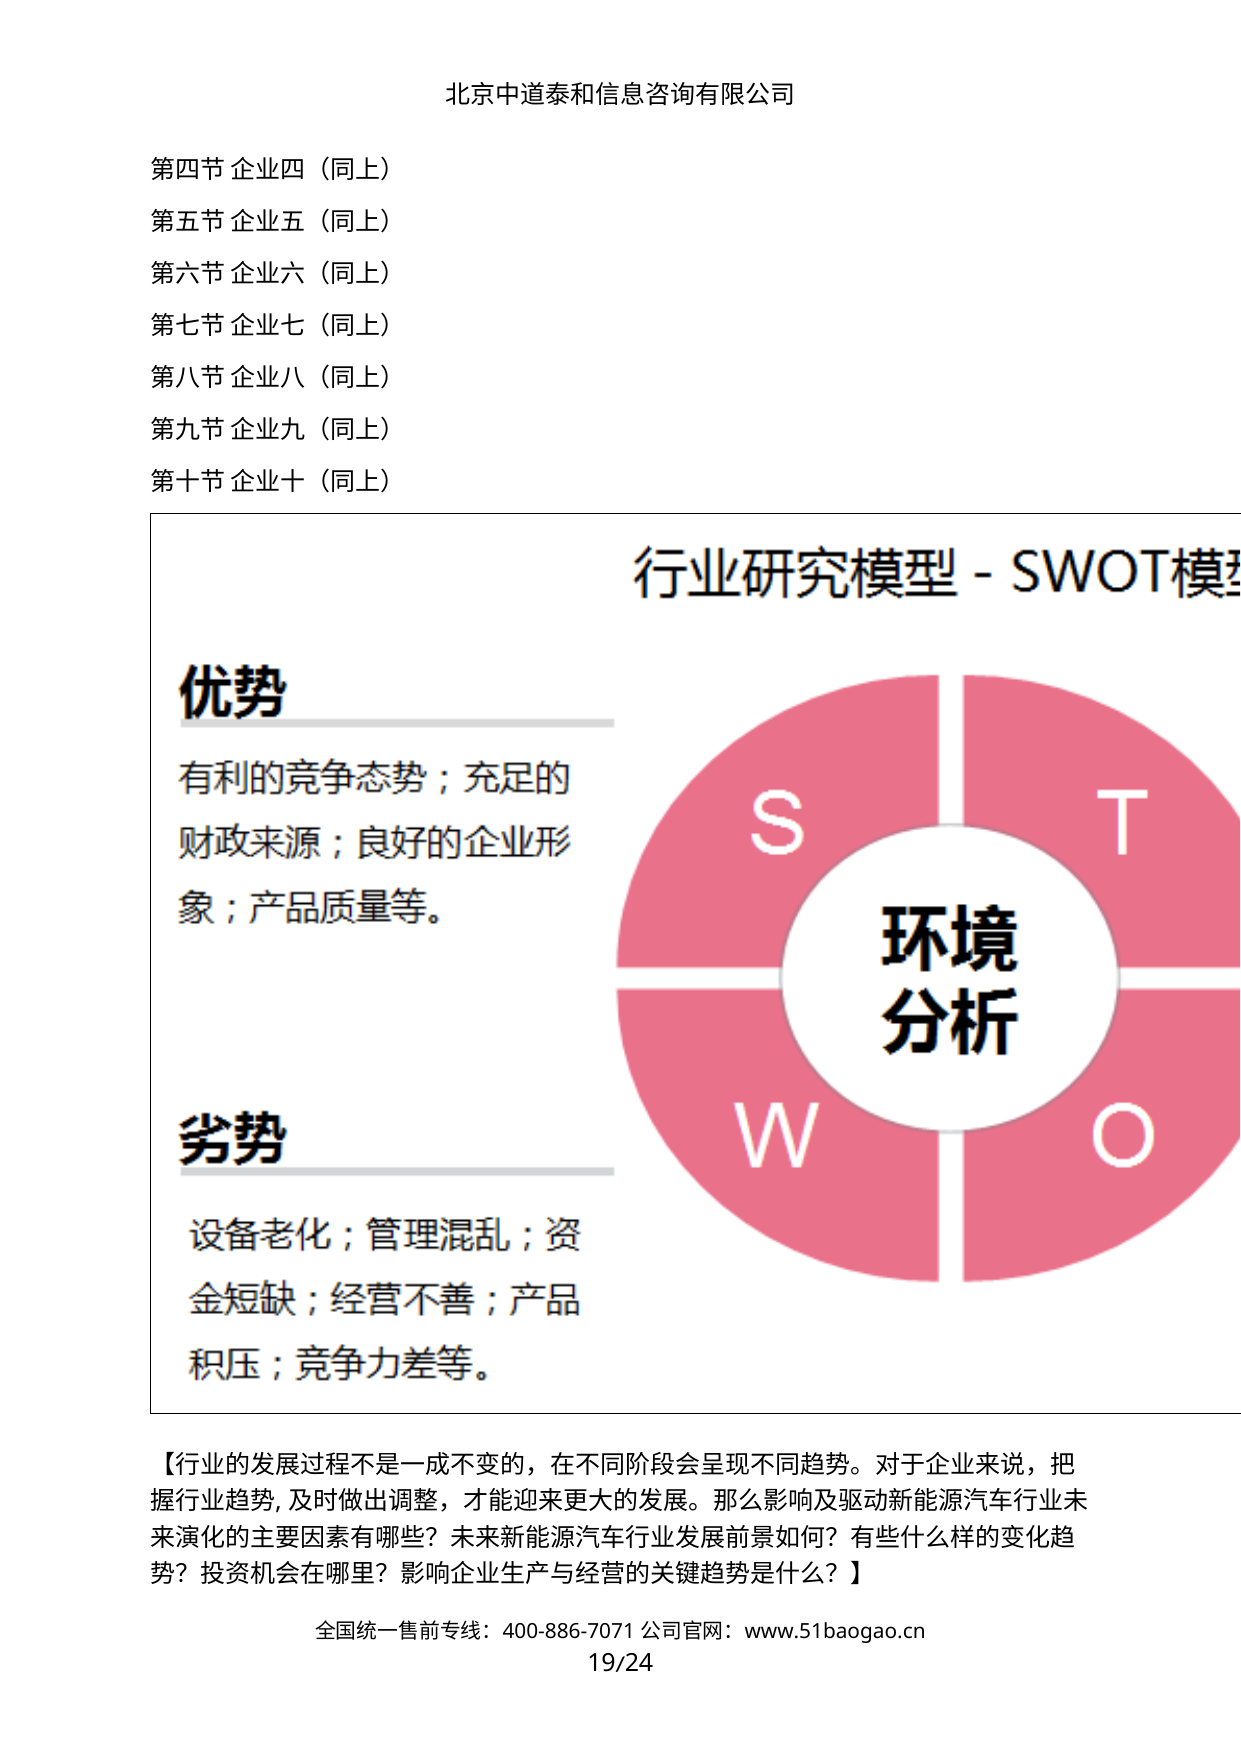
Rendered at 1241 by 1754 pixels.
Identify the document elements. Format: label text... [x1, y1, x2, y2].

text 第六节 企业六（同上） [150, 254, 1090, 290]
text 第四节 企业四（同上） [150, 150, 1090, 186]
text 第十节 企业十（同上） [150, 461, 1090, 497]
text 第七节 企业七（同上） [150, 306, 1090, 342]
text 第八节 企业八（同上） [150, 357, 1090, 394]
picture [151, 514, 1241, 1413]
text 第五节 企业五（同上） [150, 202, 1090, 238]
text 第九节 企业九（同上） [150, 409, 1090, 446]
text 【行业的发展过程不是一成不变的，在不同阶段会呈现不同趋势。对于企业来说，把握行业趋势, 及时做出调整，才能迎来更大的发展。那么影响及驱动新能源汽车行业未来演化的主要因素有哪些？未来新能源汽车行业发展前景如何？有些什么样的变化趋势？投资机会在哪里？影响企业生产与经营的关键趋势是什么？】 [150, 1444, 1090, 1589]
